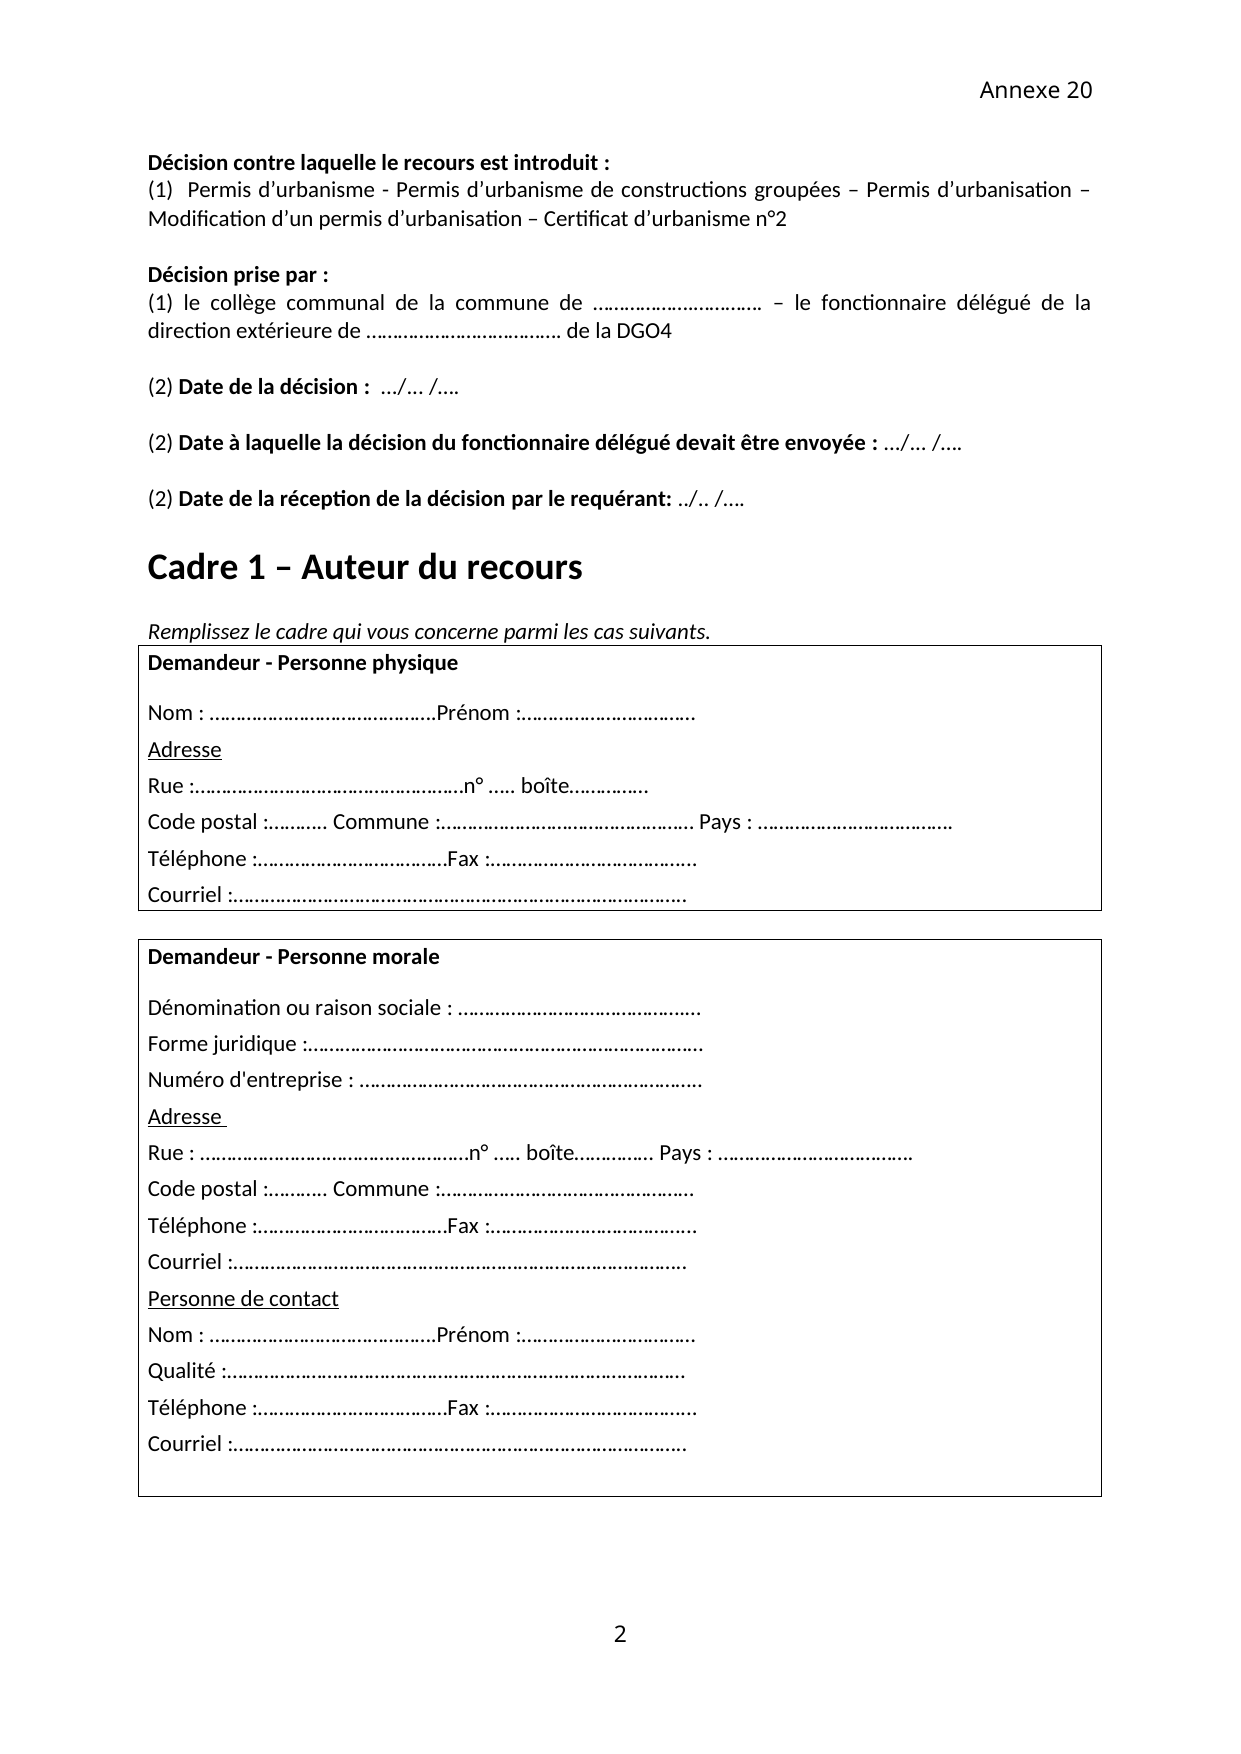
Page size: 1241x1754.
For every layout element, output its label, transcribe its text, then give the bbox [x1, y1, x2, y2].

text Code postal :……….. Commune :………………………………………… Pays : ………………………………. [139, 804, 1101, 836]
text Téléphone :………………………………Fax :………………………………... [139, 1208, 1101, 1239]
text Rue : ……………………………………………n° ….. boîte…………… Pays : ………………………………. [139, 1135, 1101, 1166]
text Nom : …………………………………….Prénom :…………………………… [139, 695, 1101, 726]
text Courriel :………………………………………………………………………….. [139, 1244, 1101, 1275]
text (1) le collège communal de la commune de ……………….…………. – le fonctionnaire délégué de la direction extérieure de ………………………………. de la DGO4 [148, 288, 1093, 344]
text Téléphone :………………………………Fax :………………………………... [139, 841, 1101, 872]
text Téléphone :………………………………Fax :………………………………... [139, 1389, 1101, 1421]
text Demandeur - Personne morale [139, 940, 1101, 971]
text Demandeur - Personne physique [139, 646, 1101, 676]
text Personne de contact [139, 1281, 1101, 1312]
text Dénomination ou raison sociale : …………………………………….… [139, 990, 1101, 1021]
text Courriel :………………………………………………………………………….. [139, 1426, 1101, 1457]
text (1) Permis d’urbanisme - Permis d’urbanisme de constructions groupées – Permis d’urbanisation – Modification d’un permis d’urbanisation – Certificat d’urbanisme n°2 [148, 176, 1093, 232]
text Cadre 1 – Auteur du recours [148, 543, 1093, 589]
text Nom : …………………………………….Prénom :…………………………… [139, 1317, 1101, 1348]
text Qualité :…………………………………………………………………………… [139, 1353, 1101, 1384]
text Forme juridique :………………………………………………………………… [139, 1026, 1101, 1057]
text (2) Date de la décision : .../... /…. [148, 372, 1093, 400]
text Adresse [139, 1099, 1101, 1130]
text Adresse [139, 732, 1101, 763]
text (2) Date à laquelle la décision du fonctionnaire délégué devait être envoyée : .../... /…. [148, 428, 1093, 456]
text Courriel :………………………………………………………………………….. [139, 877, 1101, 910]
text (2) Date de la réception de la décision par le requérant: ../.. /…. [148, 484, 1093, 512]
text Décision prise par : [148, 260, 1093, 288]
text Rue :……………………………………………n° ….. boîte…………… [139, 768, 1101, 799]
text Code postal :……….. Commune :………………………………………… [139, 1171, 1101, 1203]
text Décision contre laquelle le recours est introduit : [148, 148, 1093, 176]
text Remplissez le cadre qui vous concerne parmi les cas suivants. [148, 617, 1093, 645]
text Numéro d'entreprise : ……………………………………………………….. [139, 1062, 1101, 1093]
